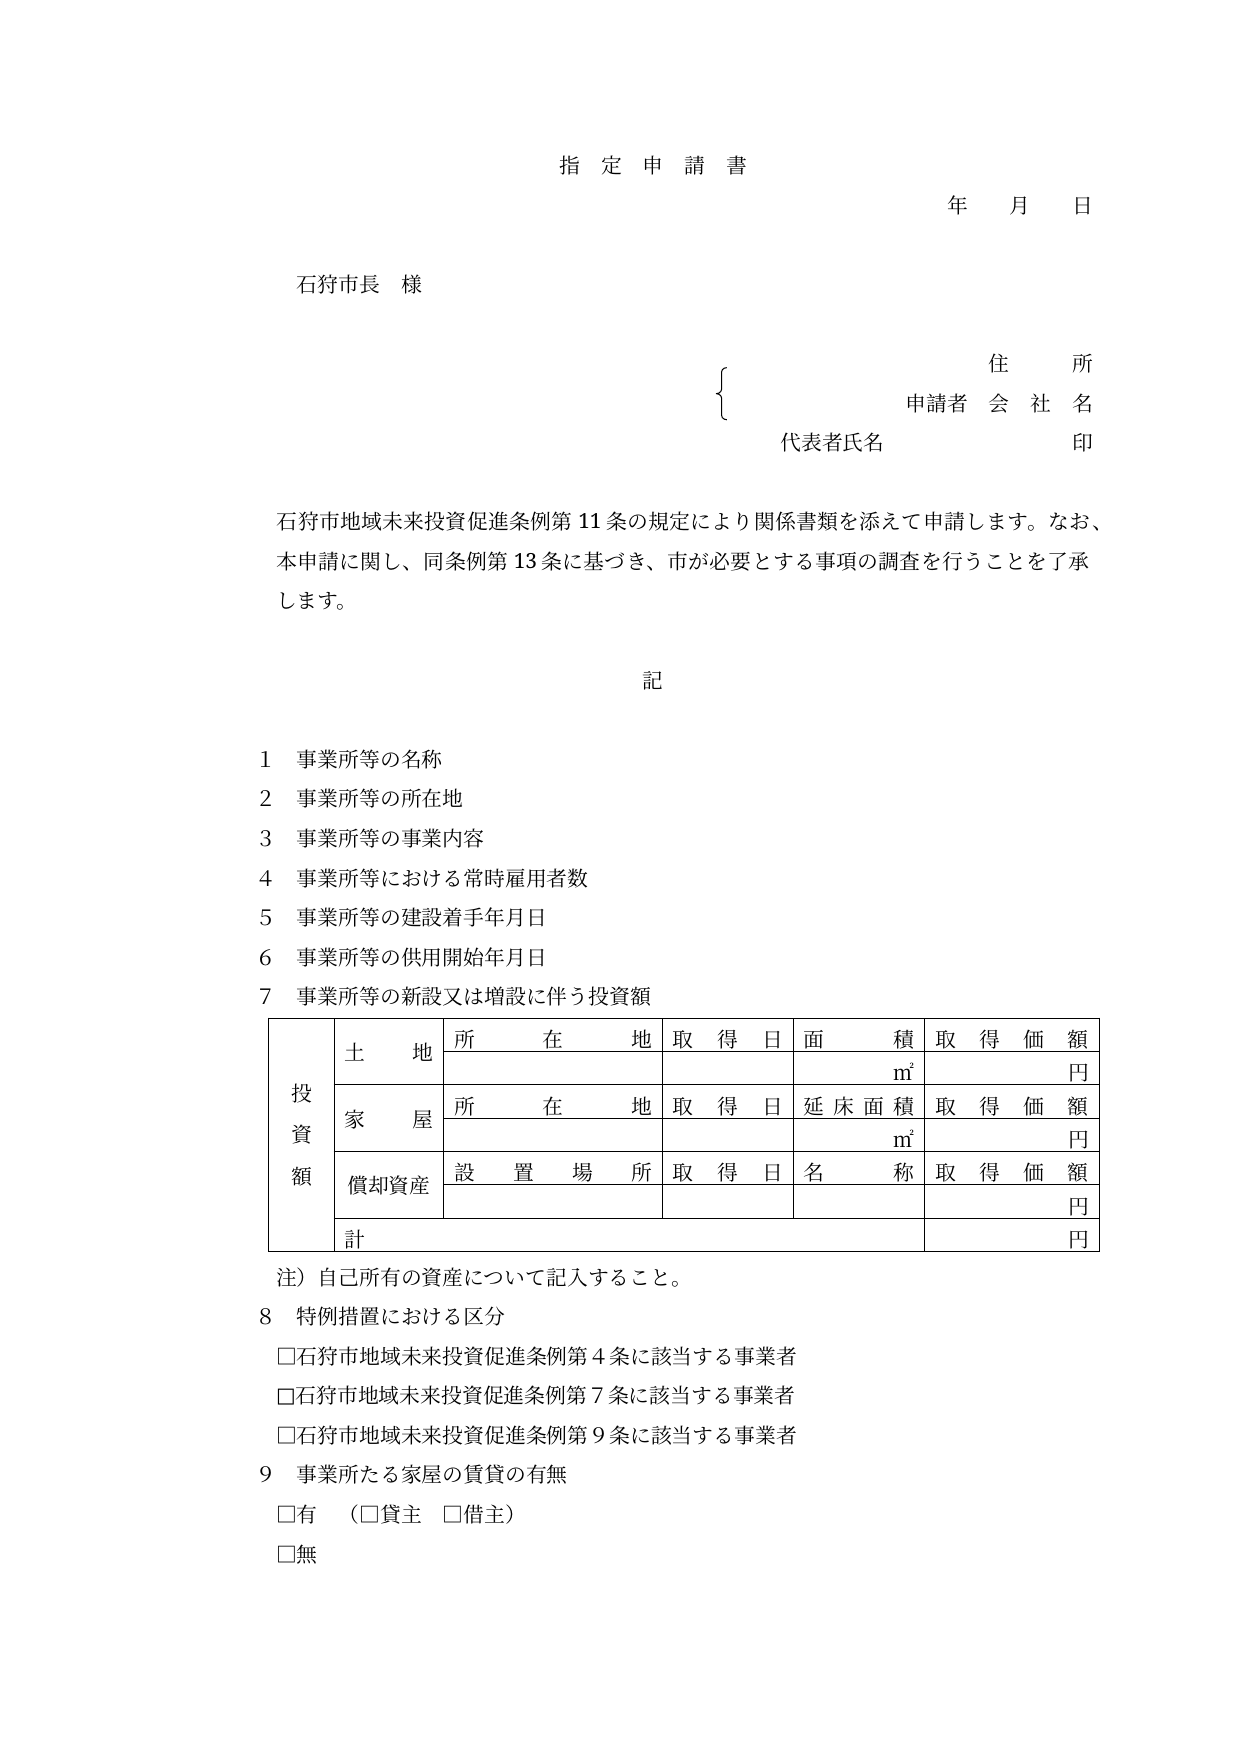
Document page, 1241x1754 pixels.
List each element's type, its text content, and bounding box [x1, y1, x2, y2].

table_cell 所在地 [444, 1085, 662, 1118]
table_cell [444, 1185, 662, 1218]
text □有 （□貸主 □借主） [213, 1494, 1092, 1533]
table_cell 円 [925, 1119, 1099, 1151]
text 注）自己所有の資産について記入すること。 [213, 1256, 1092, 1296]
text ９ 事業所たる家屋の賃貸の有無 [213, 1454, 1092, 1494]
text 記 [213, 659, 1092, 699]
text 年 月 日 [213, 184, 1092, 224]
text 住 所 [213, 343, 1092, 382]
table_cell 償却資産 [335, 1152, 443, 1218]
table_header 所在地 [444, 1019, 662, 1051]
table_header 面積 [794, 1019, 924, 1051]
table_cell [663, 1119, 793, 1151]
text ２ 事業所等の所在地 [213, 778, 1092, 818]
table_cell [444, 1052, 662, 1084]
table_header 取得日 [663, 1019, 793, 1051]
table_cell 円 [925, 1185, 1099, 1218]
table_cell ㎡ [794, 1119, 924, 1151]
table_header 投 資 額 [269, 1019, 334, 1251]
table_cell 円 [925, 1219, 1099, 1251]
table_cell 取得価額 [925, 1152, 1099, 1184]
table_cell 計 [335, 1219, 924, 1251]
text 石狩市長 様 [213, 263, 1092, 303]
text 指 定 申 請 書 [213, 145, 1092, 184]
table_cell 名称 [794, 1152, 924, 1184]
table_cell [444, 1119, 662, 1151]
text □石狩市地域未来投資促進条例第４条に該当する事業者 [213, 1335, 1092, 1375]
table_cell 設置場所 [444, 1152, 662, 1184]
table_cell 取得日 [663, 1085, 793, 1118]
text ３ 事業所等の事業内容 [213, 818, 1092, 857]
table_header 土地 [335, 1019, 443, 1084]
text ７ 事業所等の新設又は増設に伴う投資額 [213, 976, 1092, 1016]
text □無 [213, 1533, 1092, 1573]
table_cell 円 [925, 1052, 1099, 1084]
text ６ 事業所等の供用開始年月日 [213, 936, 1092, 976]
table_cell 取得日 [663, 1152, 793, 1184]
text □石狩市地域未来投資促進条例第７条に該当する事業者 [213, 1375, 1092, 1414]
text ５ 事業所等の建設着手年月日 [213, 897, 1092, 936]
table_cell 延床面積 [794, 1085, 924, 1118]
table_cell 取得価額 [925, 1085, 1099, 1118]
text 代表者氏名 印 [213, 422, 1092, 461]
text 石狩市地域未来投資促進条例第11条の規定により関係書類を添えて申請します。なお、本申請に関し、同条例第13条に基づき、市が必要とする事項の調査を行うことを了承します。 [213, 501, 1092, 620]
table_header 取得価額 [925, 1019, 1099, 1051]
table_cell ㎡ [794, 1052, 924, 1084]
text ４ 事業所等における常時雇用者数 [213, 857, 1092, 897]
text １ 事業所等の名称 [213, 738, 1092, 778]
text ８ 特例措置における区分 [213, 1296, 1092, 1335]
text □石狩市地域未来投資促進条例第９条に該当する事業者 [213, 1414, 1092, 1454]
table_cell 家屋 [335, 1085, 443, 1151]
table_cell [794, 1185, 924, 1218]
table_cell [663, 1052, 793, 1084]
table_cell [663, 1185, 793, 1218]
text 申請者 会 社 名 [213, 382, 1092, 422]
